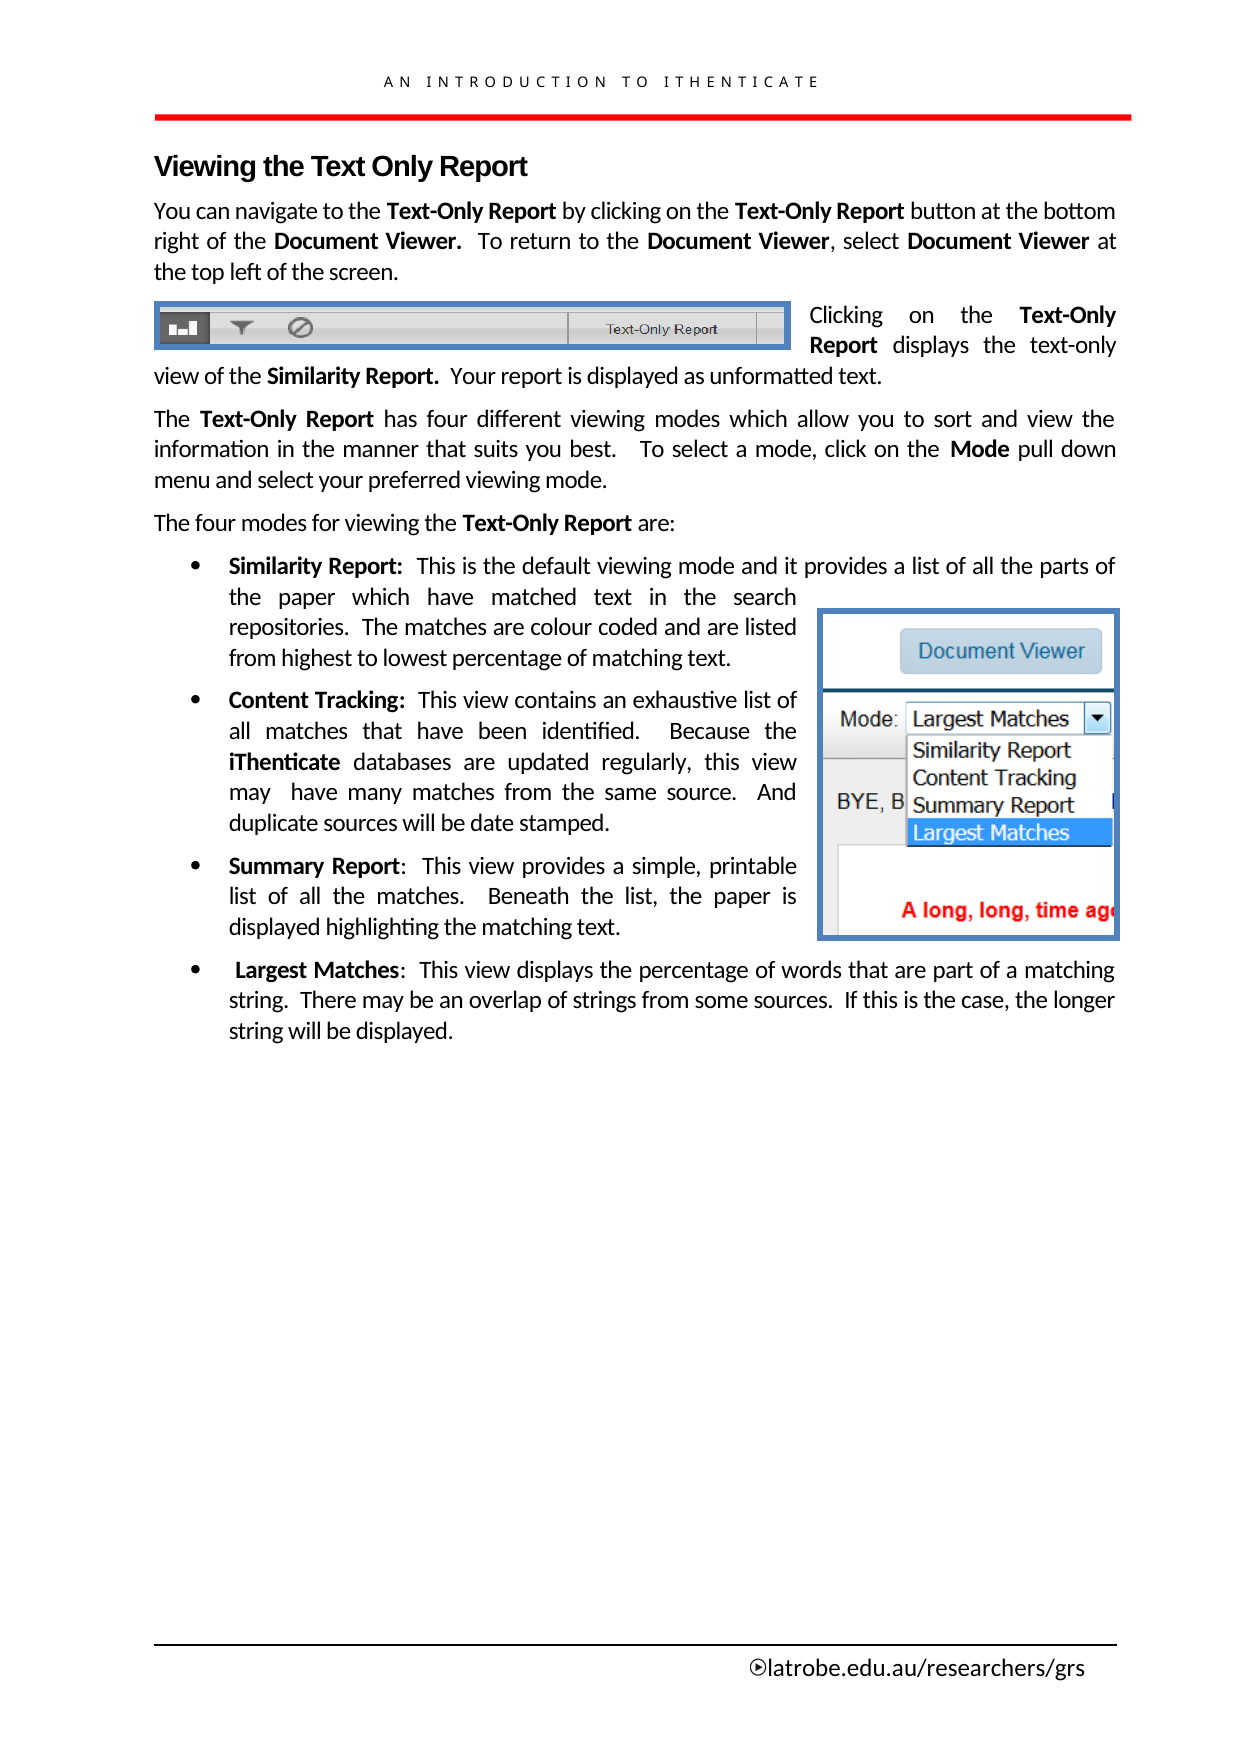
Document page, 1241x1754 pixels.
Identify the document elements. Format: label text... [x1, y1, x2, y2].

picture [749, 1658, 767, 1677]
picture [160, 307, 784, 344]
list Summary Report: This view provides a simple, printable list of all the matches. Beneath the list, the paper is displayed highlighting the matching text. [191, 850, 817, 941]
picture [823, 614, 1114, 935]
text The four modes for viewing the Text-Only Report are: [153, 507, 1117, 538]
text The Text-Only Report has four different viewing modes which allow you to sort and view the information in the manner that suits you best. To select a mode, click on the Mode pull down menu and select your preferred viewing mode. [153, 403, 1117, 494]
list Similarity Report: This is the default viewing mode and it provides a list of all the parts of the paper which have matched text in the search repositories. The matches are colour coded and are listed from highest to lowest percentage of matching text. [191, 550, 1117, 672]
subtitle Viewing the Text Only Report [153, 149, 1117, 182]
list Content Tracking: This view contains an exhaustive list of all matches that have been identified. Because the iThenticate databases are updated regularly, this view may have many matches from the same source. And duplicate sources will be date stamped. [191, 685, 817, 837]
list Largest Matches: This view displays the percentage of words that are part of a matching string. There may be an overlap of strings from some sources. If this is the case, the longer string will be displayed. [191, 954, 1117, 1045]
text You can navigate to the Text-Only Report by clicking on the Text-Only Report button at the bottom right of the Document Viewer. To return to the Document Viewer, select Document Viewer at the top left of the screen. [153, 195, 1117, 286]
